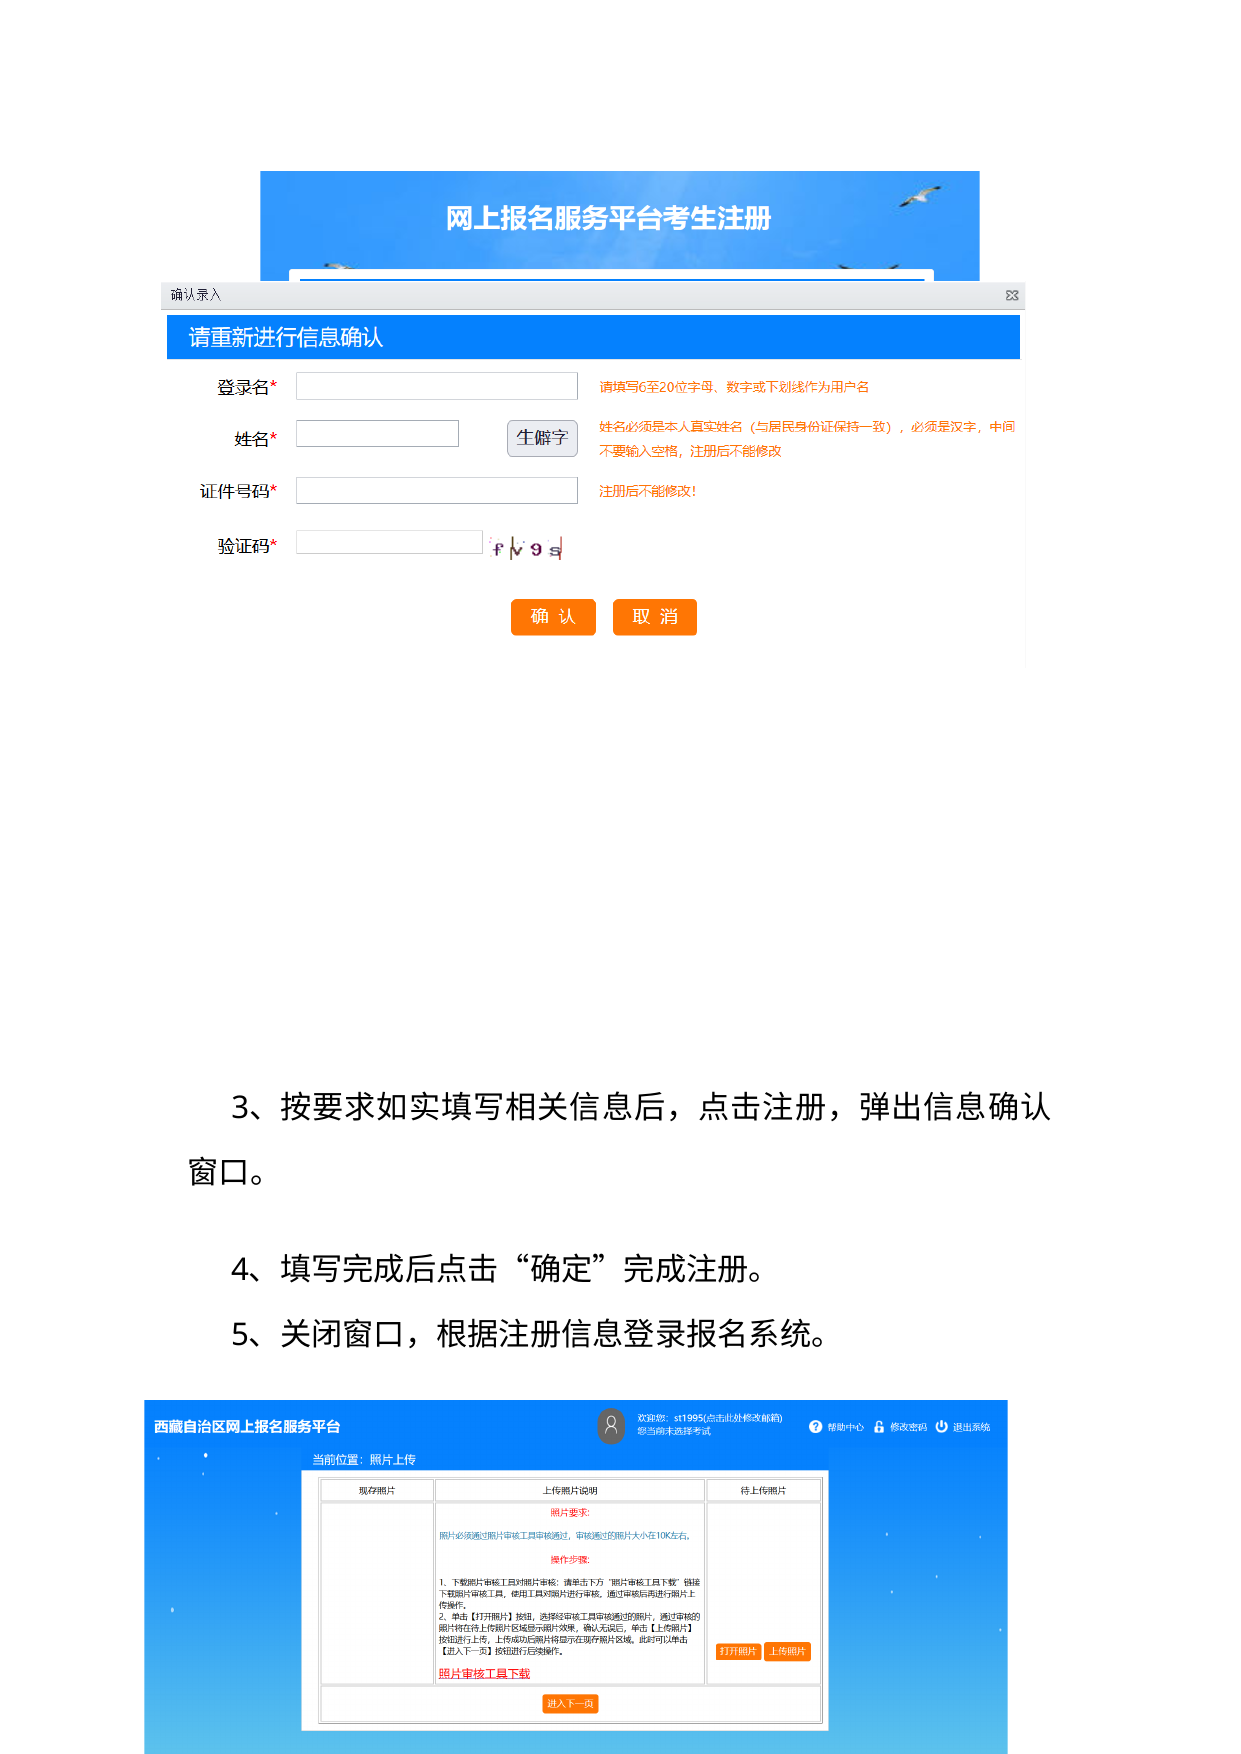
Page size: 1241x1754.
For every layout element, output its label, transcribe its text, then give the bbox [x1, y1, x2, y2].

picture [161, 171, 1026, 668]
list 按要求如实填写相关信息后，点击注册，弹出信息确认窗口。 [187, 1072, 1053, 1202]
picture [144, 1400, 1008, 1754]
list 关闭窗口，根据注册信息登录报名系统。 [187, 1299, 1053, 1364]
list 填写完成后点击“确定”完成注册。 [187, 1234, 1053, 1299]
